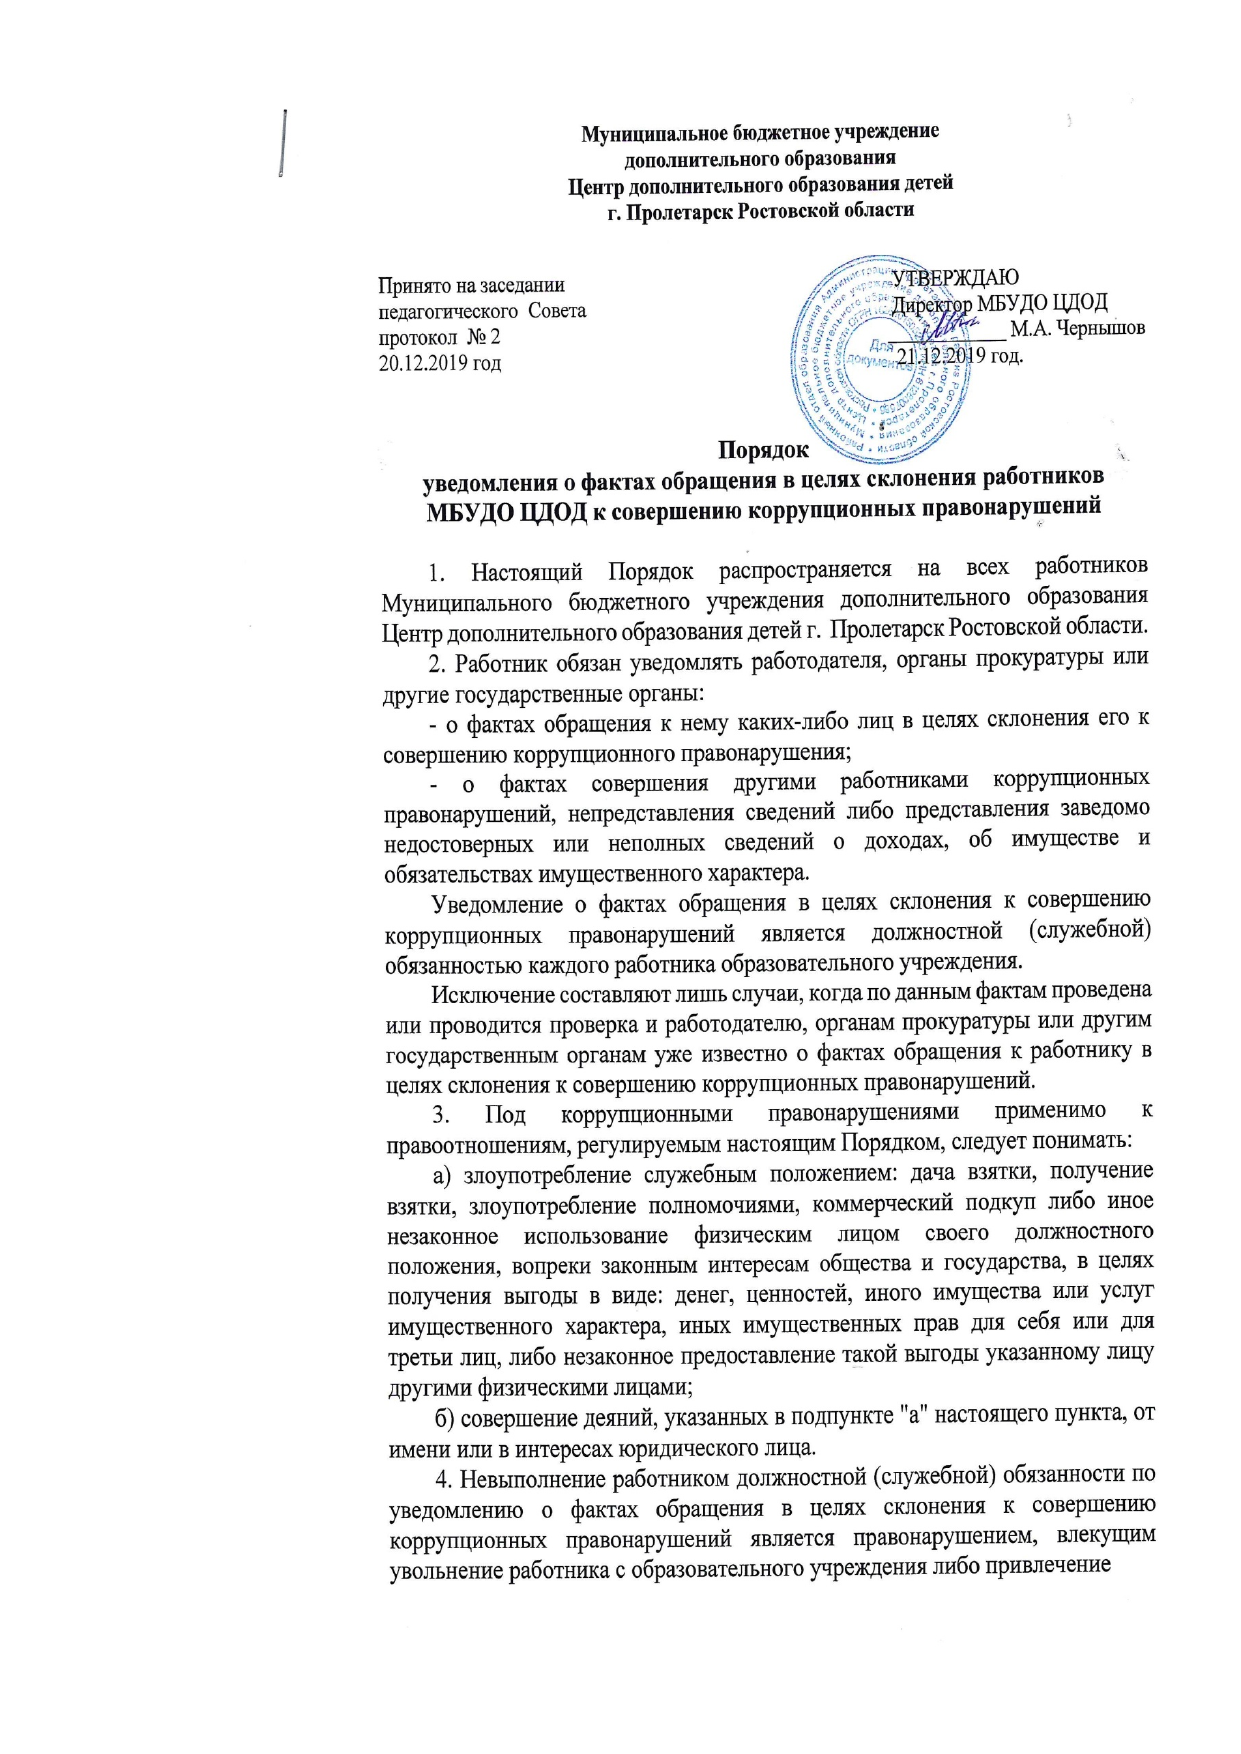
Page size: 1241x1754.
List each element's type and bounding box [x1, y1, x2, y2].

picture [236, 59, 1210, 1651]
